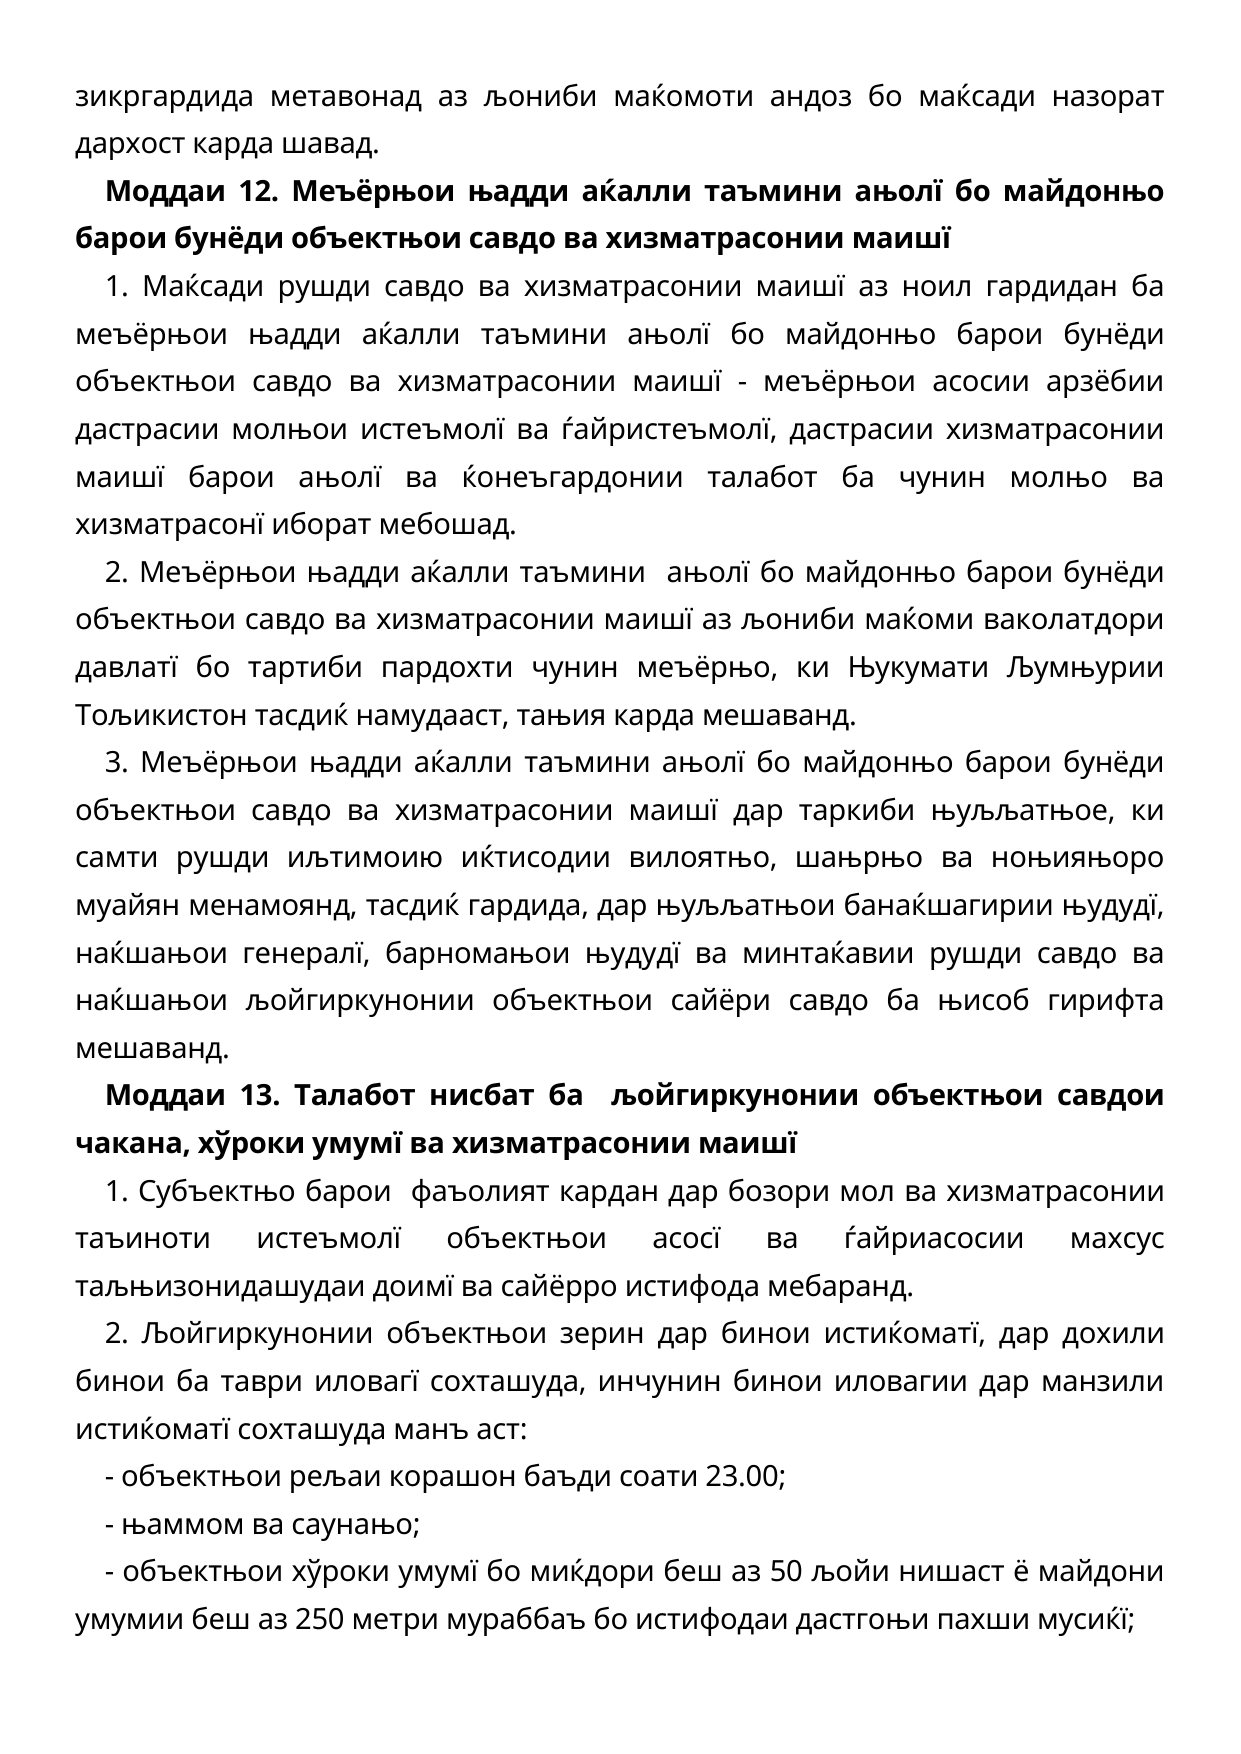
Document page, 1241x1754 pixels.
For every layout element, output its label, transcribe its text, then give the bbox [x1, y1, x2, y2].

text Моддаи 13. Талабот нисбат ба љойгиркунонии объектњои савдои чакана, хўроки умумї ва хизматрасонии маишї [75, 1075, 1165, 1162]
text 3. Меъёрњои њадди аќалли таъмини ањолї бо майдонњо барои бунёди объектњои савдо ва хизматрасонии маишї дар таркиби њуљљатњое, ки самти рушди иљтимоию иќтисодии вилоятњо, шањрњо ва ноњияњоро муайян менамоянд, тасдиќ гардида, дар њуљљатњои банаќшагирии њудудї, наќшањои генералї, барномањои њудудї ва минтаќавии рушди савдо ва наќшањои љойгиркунонии объектњои сайёри савдо ба њисоб гирифта мешаванд. [75, 741, 1165, 1067]
text - њаммом ва саунањо; [75, 1503, 1165, 1543]
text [75, 75, 1165, 162]
text 1. Субъектњо барои фаъолият кардан дар бозори мол ва хизматрасонии таъиноти истеъмолї объектњои асосї ва ѓайриасосии махсус таљњизонидашудаи доимї ва сайёрро истифода мебаранд. [75, 1170, 1165, 1305]
text 2. Меъёрњои њадди аќалли таъмини ањолї бо майдонњо барои бунёди объектњои савдо ва хизматрасонии маишї аз љониби маќоми ваколатдори давлатї бо тартиби пардохти чунин меъёрњо, ки Њукумати Љумњурии Тољикистон тасдиќ намудааст, тањия карда мешаванд. [75, 551, 1165, 733]
text - объектњои рељаи корашон баъди соати 23.00; [75, 1456, 1165, 1495]
text Моддаи 12. Меъёрњои њадди аќалли таъмини ањолї бо майдонњо барои бунёди объектњои савдо ва хизматрасонии маишї [75, 170, 1165, 257]
text 2. Љойгиркунонии объектњои зерин дар бинои истиќоматї, дар дохили бинои ба таври иловагї сохташуда, инчунин бинои иловагии дар манзили истиќоматї сохташуда манъ аст: [75, 1313, 1165, 1448]
text - объектњои хўроки умумї бо миќдори беш аз 50 љойи нишаст ё майдони умумии беш аз 250 метри мураббаъ бо истифодаи дастгоњи пахши мусиќї; [75, 1551, 1165, 1638]
text 1. Маќсади рушди савдо ва хизматрасонии маишї аз ноил гардидан ба меъёрњои њадди аќалли таъмини ањолї бо майдонњо барои бунёди объектњои савдо ва хизматрасонии маишї - меъёрњои асосии арзёбии дастрасии молњои истеъмолї ва ѓайристеъмолї, дастрасии хизматрасонии маишї барои ањолї ва ќонеъгардонии талабот ба чунин молњо ва хизматрасонї иборат мебошад. [75, 265, 1165, 543]
